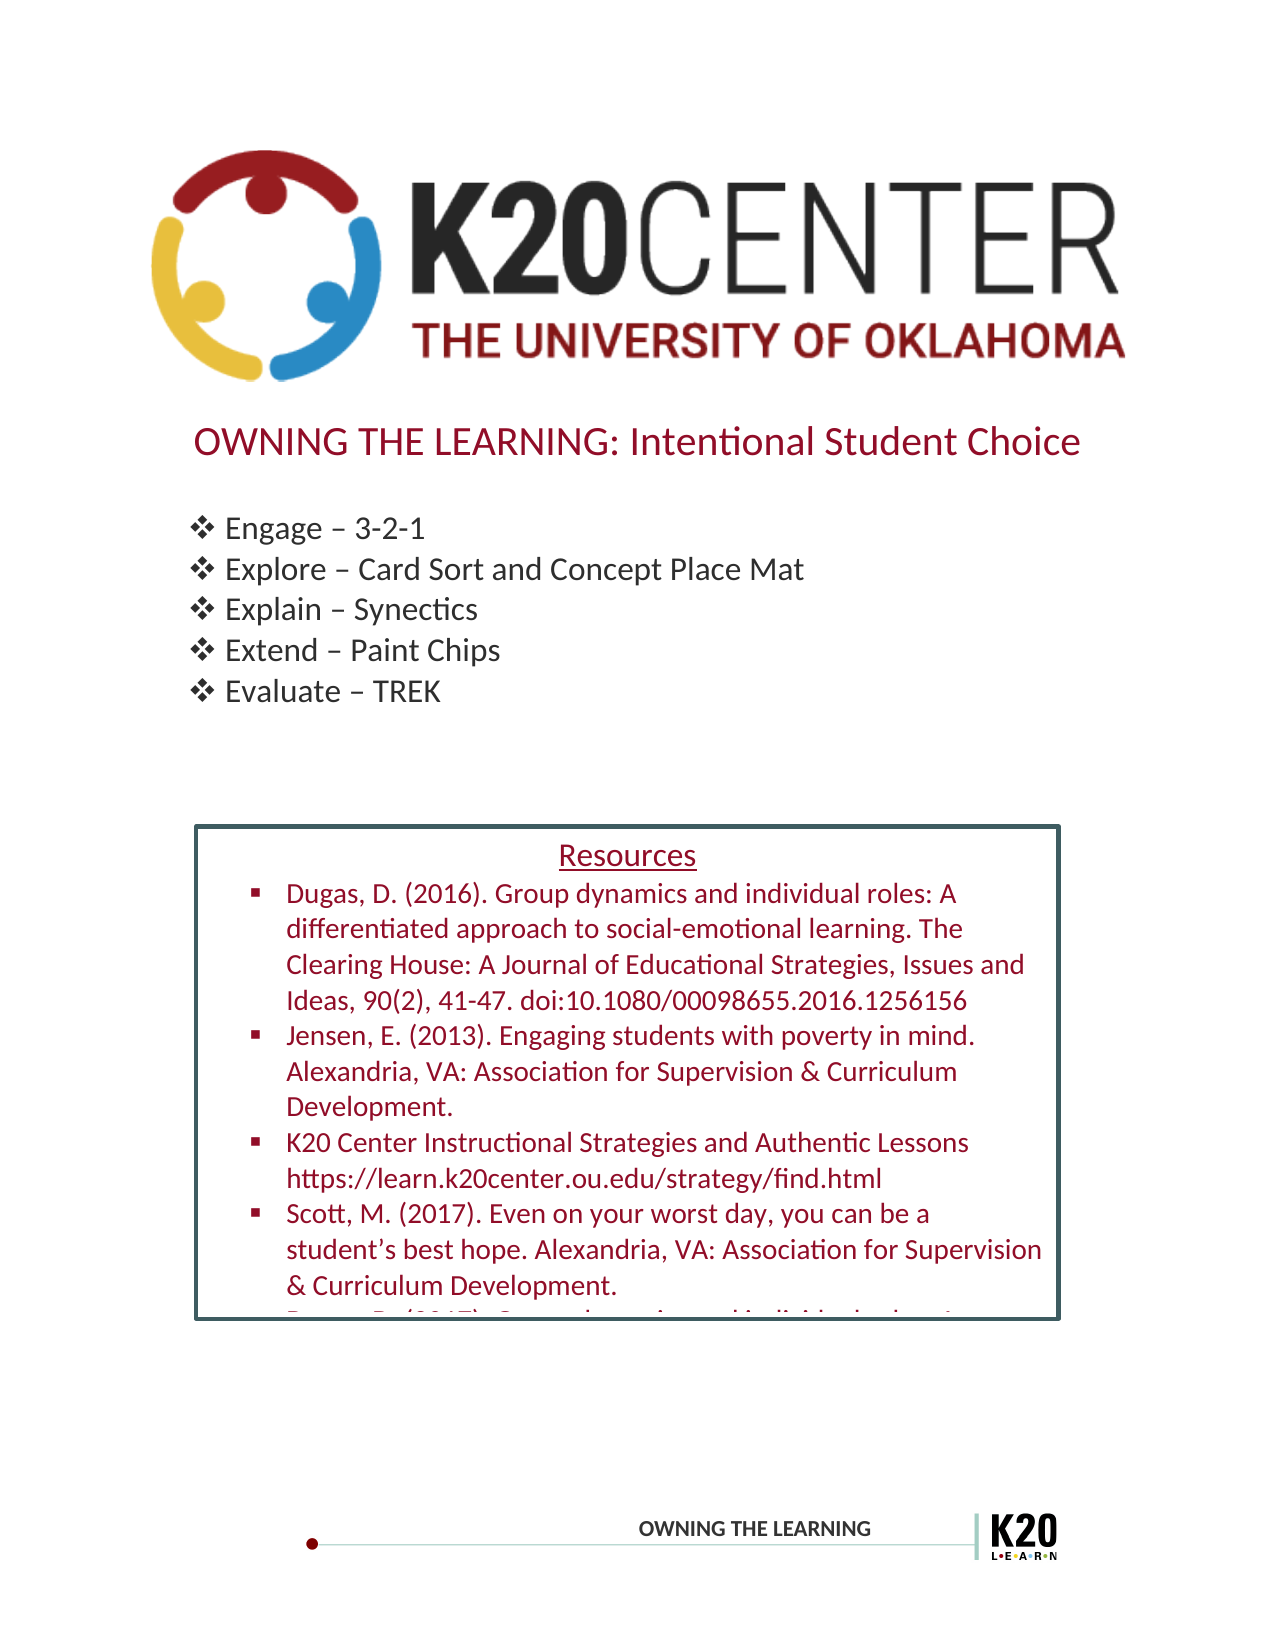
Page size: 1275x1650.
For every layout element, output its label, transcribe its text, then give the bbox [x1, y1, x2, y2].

text OWNING THE LEARNING: Intentional Student Choice [150, 415, 1125, 466]
list Engage – 3-2-1 [187, 507, 1125, 548]
picture [306, 1510, 1057, 1563]
list Extend – Paint Chips [187, 629, 1125, 670]
list Explore – Card Sort and Concept Place Mat [187, 548, 1125, 588]
list Explain – Synectics [187, 588, 1125, 629]
list Evaluate – TREK [187, 670, 1125, 711]
picture [150, 150, 1125, 382]
